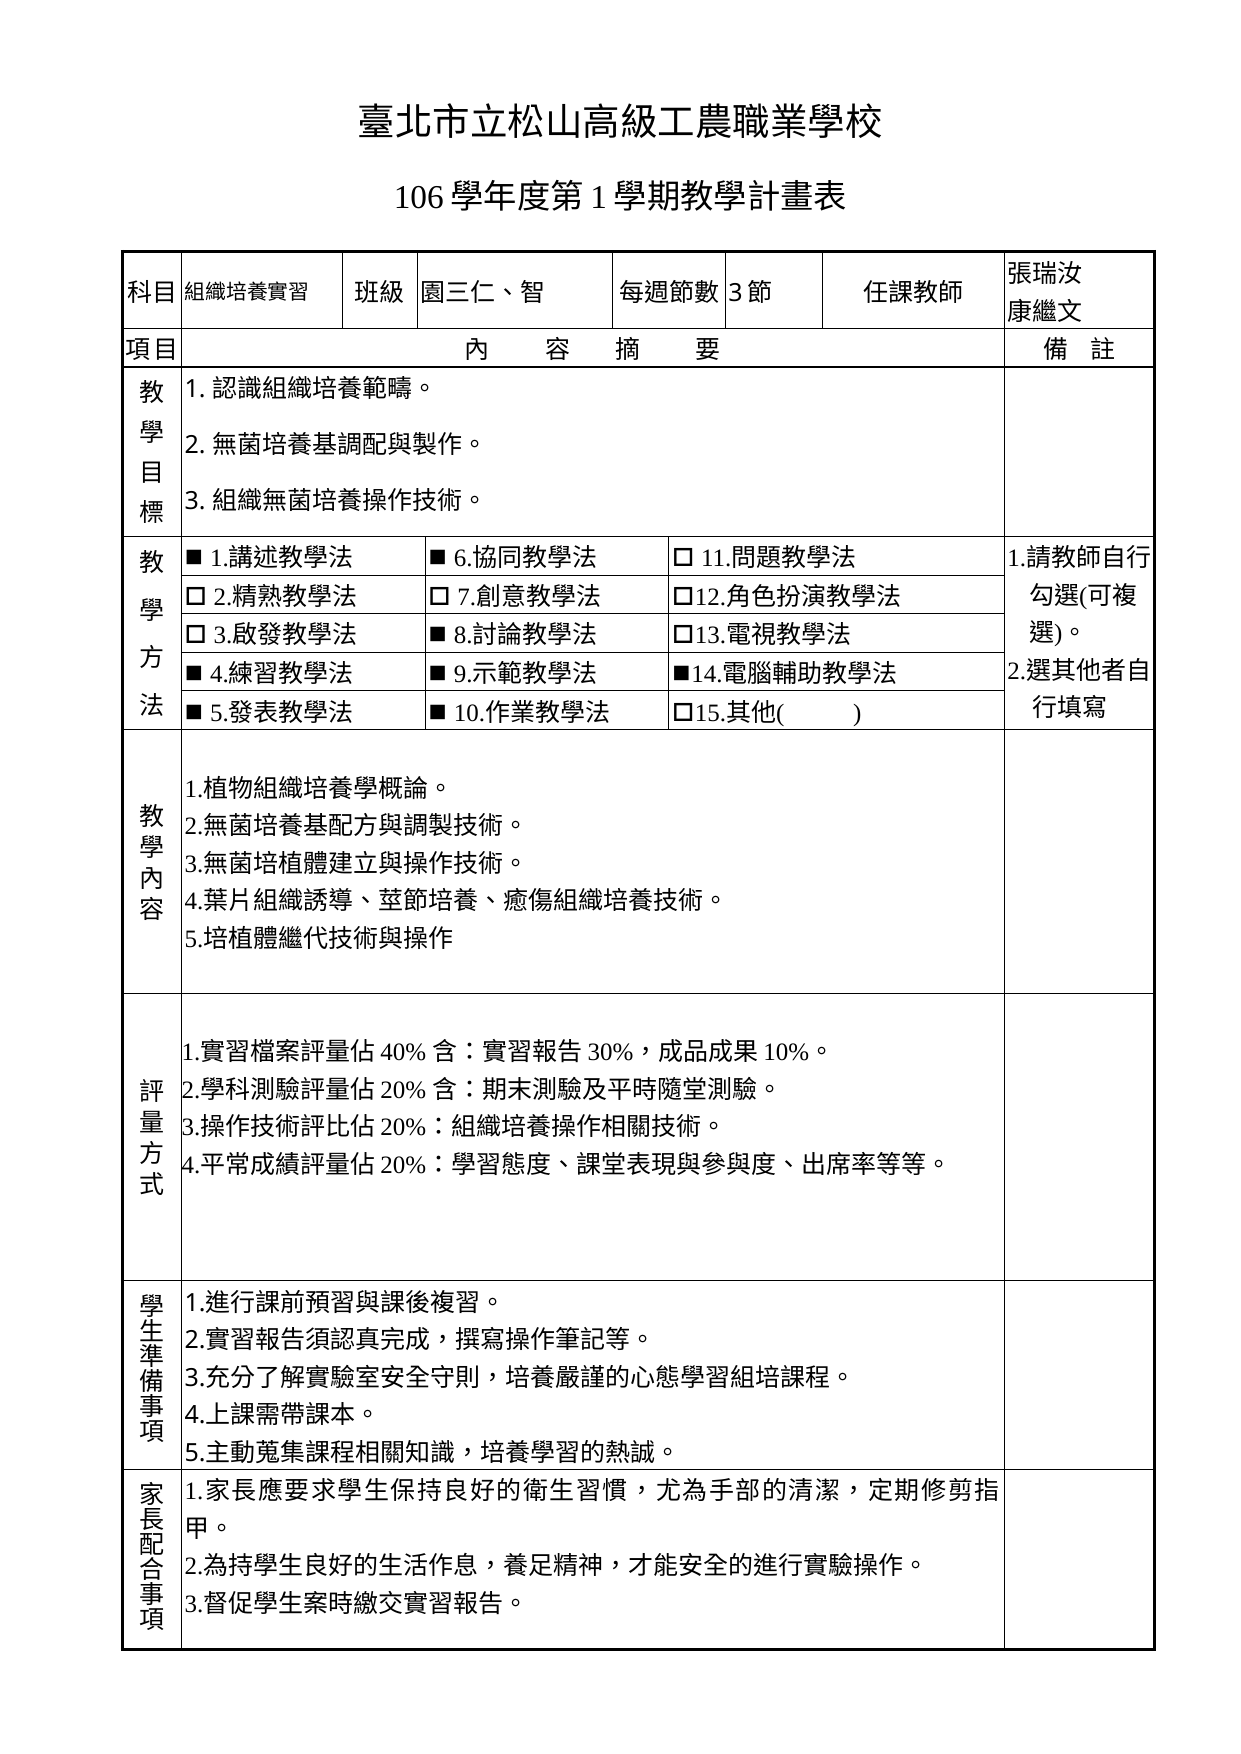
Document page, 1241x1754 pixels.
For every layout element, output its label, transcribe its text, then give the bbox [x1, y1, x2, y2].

table_cell 教學目標 [124, 368, 181, 536]
table_cell 1.實習檔案評量佔40% 含：實習報告30%，成品成果10%。 2.學科測驗評量佔20% 含：期末測驗及平時隨堂測驗。 3.操作技術評比佔20%：組織培養操作相關技術。 4.平常成績評量佔20%：學習態度、課堂表現與參與度、出席率等等。 [182, 994, 1004, 1280]
table_header 張瑞汝 康繼文 [1005, 253, 1153, 328]
table_header 園三仁、智 [418, 253, 612, 328]
table_cell 15.其他( ) [669, 691, 1004, 729]
table_cell 評 量 方 式 [124, 994, 181, 1280]
table_cell 12.角色扮演教學法 [669, 576, 1004, 613]
table_cell 1.植物組織培養學概論。 2.無菌培養基配方與調製技術。 3.無菌培植體建立與操作技術。 4.葉片組織誘導、莖節培養、癒傷組織培養技術。 5.培植體繼代技術與操作 [182, 730, 1004, 992]
table_cell 3.啟發教學法 [182, 614, 425, 652]
table_cell 備 註 [1005, 329, 1153, 366]
table_cell 9.示範教學法 [426, 653, 668, 690]
table_cell 2.精熟教學法 [182, 576, 425, 613]
table_cell 1. 認識組織培養範疇。 2. 無菌培養基調配與製作。 3. 組織無菌培養操作技術。 [182, 368, 1004, 536]
table_cell 1.請教師自行勾選(可複選)。 2.選其他者自行填寫 [1005, 537, 1153, 729]
table_cell [1005, 1281, 1153, 1469]
table_cell 4.練習教學法 [182, 653, 425, 690]
table_cell 學生準備事項 [124, 1281, 181, 1469]
table_cell 教學方法 [124, 537, 181, 729]
text 106學年度第1學期教學計畫表 [187, 156, 1053, 231]
table_cell 1.家長應要求學生保持良好的衛生習慣，尤為手部的清潔，定期修剪指甲。 2.為持學生良好的生活作息，養足精神，才能安全的進行實驗操作。 3.督促學生案時繳交實習報告。 [182, 1470, 1004, 1648]
table_cell 1.講述教學法 [182, 537, 425, 575]
table_cell 10.作業教學法 [426, 691, 668, 729]
table_header 組織培養實習 [182, 253, 342, 328]
table_header 科目 [124, 253, 181, 328]
table_cell [1005, 730, 1153, 992]
table_cell 8.討論教學法 [426, 614, 668, 652]
table_header 班級 [343, 253, 417, 328]
table_cell 教 學 內 容 [124, 730, 181, 992]
table_header 3節 [726, 253, 822, 328]
table_cell 6.協同教學法 [426, 537, 668, 575]
table_cell 13.電視教學法 [669, 614, 1004, 652]
text 臺北市立松山高級工農職業學校 [187, 81, 1053, 156]
table_cell 14.電腦輔助教學法 [669, 653, 1004, 690]
table_cell [1005, 1470, 1153, 1648]
table_cell [1005, 368, 1153, 536]
table_cell 家長配合事項 [124, 1470, 181, 1648]
table_header 每週節數 [613, 253, 725, 328]
table_cell 內 容 摘 要 [182, 329, 1004, 366]
table_cell 項目 [124, 329, 181, 366]
table_cell 11.問題教學法 [669, 537, 1004, 575]
table_cell 1.進行課前預習與課後複習。 2.實習報告須認真完成，撰寫操作筆記等。 3.充分了解實驗室安全守則，培養嚴謹的心態學習組培課程。 4.上課需帶課本。 5.主動蒐集課程相關知識，培養學習的熱誠。 [182, 1281, 1004, 1469]
table_cell 5.發表教學法 [182, 691, 425, 729]
table_cell 7.創意教學法 [426, 576, 668, 613]
table_header 任課教師 [823, 253, 1004, 328]
table_cell [1005, 994, 1153, 1280]
